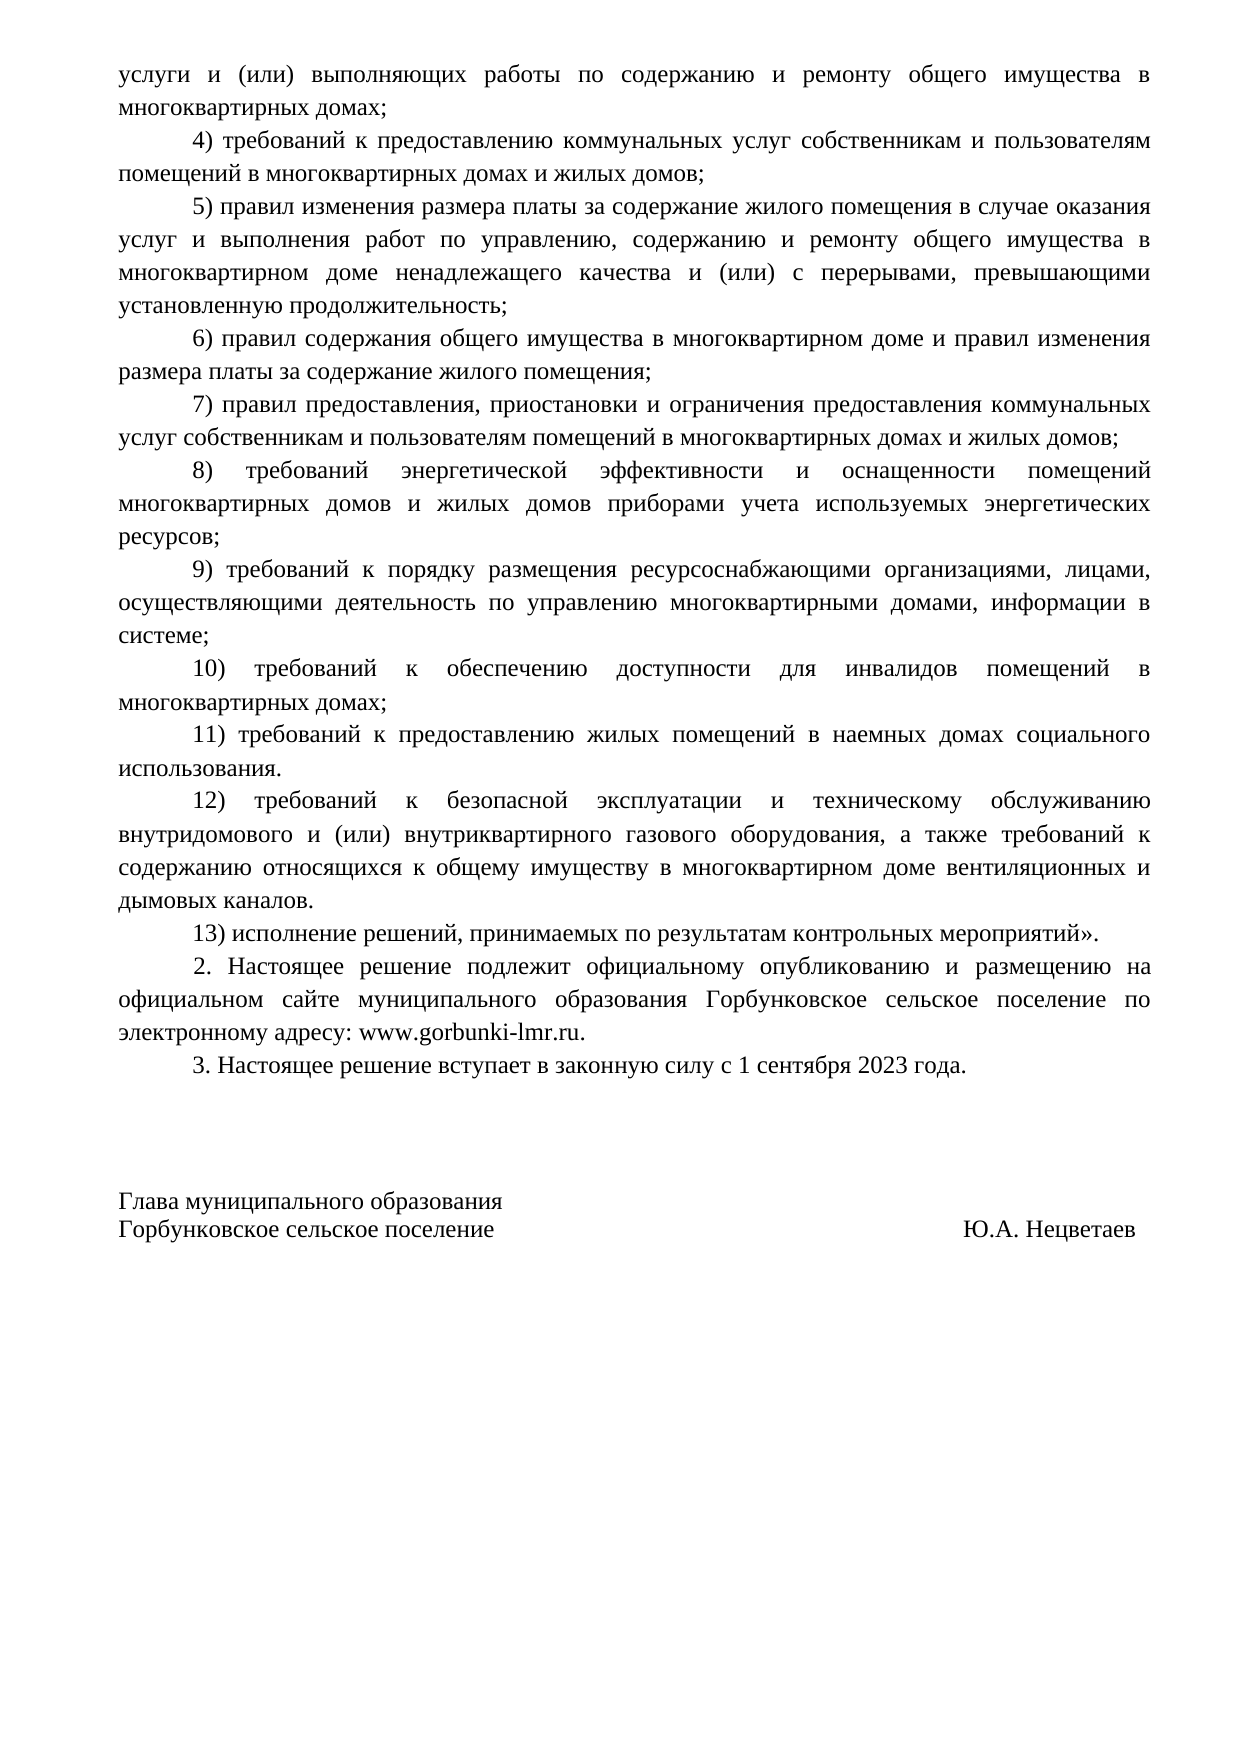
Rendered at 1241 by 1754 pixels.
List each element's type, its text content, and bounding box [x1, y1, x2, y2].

text 13) исполнение решений, принимаемых по результатам контрольных мероприятий». [118, 918, 1152, 946]
text 10) требований к обеспечению доступности для инвалидов помещений в многоквартирных домах; [118, 653, 1152, 715]
text 11) требований к предоставлению жилых помещений в наемных домах социального использования. [118, 719, 1152, 781]
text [118, 59, 1152, 121]
text 4) требований к предоставлению коммунальных услуг собственникам и пользователям помещений в многоквартирных домах и жилых домов; [118, 125, 1152, 187]
text 6) правил содержания общего имущества в многоквартирном доме и правил изменения размера платы за содержание жилого помещения; [118, 323, 1152, 385]
text 12) требований к безопасной эксплуатации и техническому обслуживанию внутридомового и (или) внутриквартирного газового оборудования, а также требований к содержанию относящихся к общему имуществу в многоквартирном доме вентиляционных и дымовых каналов. [118, 786, 1152, 913]
text 2. Настоящее решение подлежит официальному опубликованию и размещению на официальном сайте муниципального образования Горбунковское сельское поселение по электронному адресу: www.gorbunki-lmr.ru. [118, 951, 1152, 1046]
text 5) правил изменения размера платы за содержание жилого помещения в случае оказания услуг и выполнения работ по управлению, содержанию и ремонту общего имущества в многоквартирном доме ненадлежащего качества и (или) с перерывами, превышающими установленную продолжительность; [118, 191, 1152, 319]
text Глава муниципального образования [118, 1186, 1152, 1214]
text 8) требований энергетической эффективности и оснащенности помещений многоквартирных домов и жилых домов приборами учета используемых энергетических ресурсов; [118, 455, 1152, 550]
text 9) требований к порядку размещения ресурсоснабжающими организациями, лицами, осуществляющими деятельность по управлению многоквартирными домами, информации в системе; [118, 554, 1152, 649]
text 7) правил предоставления, приостановки и ограничения предоставления коммунальных услуг собственникам и пользователям помещений в многоквартирных домах и жилых домов; [118, 389, 1152, 451]
text 3. Настоящее решение вступает в законную силу с 1 сентября 2023 года. [118, 1050, 1152, 1078]
text Горбунковское сельское поселение Ю.А. Нецветаев [118, 1214, 1152, 1243]
